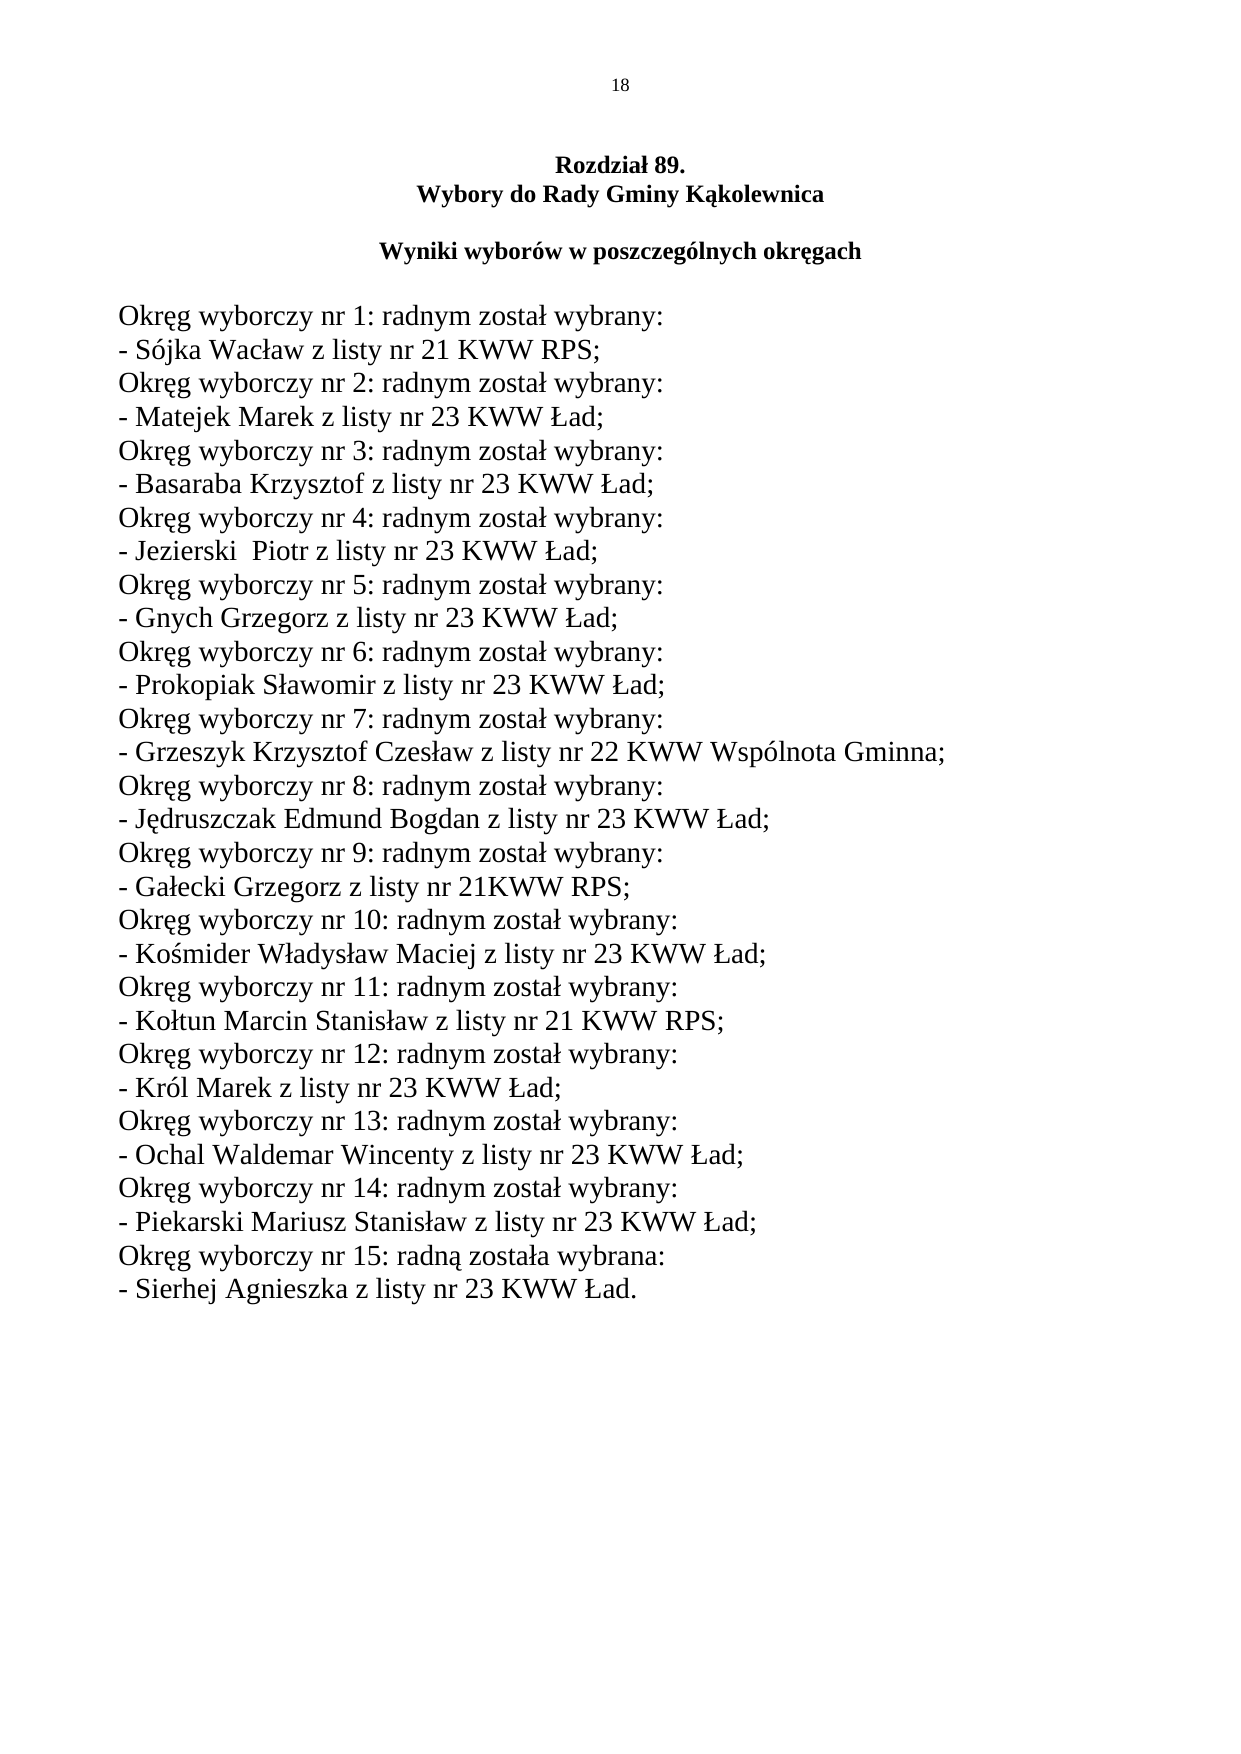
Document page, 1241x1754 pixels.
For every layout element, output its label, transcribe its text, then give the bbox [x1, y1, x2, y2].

text - Król Marek z listy nr 23 KWW Ład; [118, 1070, 1122, 1103]
text Okręg wyborczy nr 15: radną została wybrana: [118, 1238, 1122, 1271]
text Okręg wyborczy nr 2: radnym został wybrany: [118, 366, 1122, 399]
text - Sierhej Agnieszka z listy nr 23 KWW Ład. [118, 1271, 1122, 1305]
text - Matejek Marek z listy nr 23 KWW Ład; [118, 399, 1122, 433]
text Okręg wyborczy nr 6: radnym został wybrany: [118, 634, 1122, 667]
text Wybory do Rady Gminy Kąkolewnica [118, 179, 1122, 207]
text - Prokopiak Sławomir z listy nr 23 KWW Ład; [118, 667, 1122, 701]
text Okręg wyborczy nr 10: radnym został wybrany: [118, 902, 1122, 936]
text - Kołtun Marcin Stanisław z listy nr 21 KWW RPS; [118, 1003, 1122, 1036]
text - Gnych Grzegorz z listy nr 23 KWW Ład; [118, 600, 1122, 634]
text Okręg wyborczy nr 12: radnym został wybrany: [118, 1036, 1122, 1070]
text - Jędruszczak Edmund Bogdan z listy nr 23 KWW Ład; [118, 802, 1122, 835]
text Okręg wyborczy nr 3: radnym został wybrany: [118, 433, 1122, 466]
text Wyniki wyborów w poszczególnych okręgach [118, 236, 1122, 265]
text Okręg wyborczy nr 14: radnym został wybrany: [118, 1171, 1122, 1204]
text - Ochal Waldemar Wincenty z listy nr 23 KWW Ład; [118, 1137, 1122, 1171]
text - Gałecki Grzegorz z listy nr 21KWW RPS; [118, 869, 1122, 902]
text Okręg wyborczy nr 9: radnym został wybrany: [118, 835, 1122, 869]
text Rozdział 89. [118, 150, 1122, 179]
text Okręg wyborczy nr 5: radnym został wybrany: [118, 567, 1122, 600]
text - Piekarski Mariusz Stanisław z listy nr 23 KWW Ład; [118, 1204, 1122, 1238]
text Okręg wyborczy nr 1: radnym został wybrany: [118, 298, 1122, 332]
text Okręg wyborczy nr 7: radnym został wybrany: [118, 701, 1122, 734]
text Okręg wyborczy nr 11: radnym został wybrany: [118, 969, 1122, 1003]
text Okręg wyborczy nr 4: radnym został wybrany: [118, 500, 1122, 533]
text - Kośmider Władysław Maciej z listy nr 23 KWW Ład; [118, 936, 1122, 969]
text Okręg wyborczy nr 13: radnym został wybrany: [118, 1103, 1122, 1137]
text - Grzeszyk Krzysztof Czesław z listy nr 22 KWW Wspólnota Gminna; [118, 734, 1122, 768]
text - Basaraba Krzysztof z listy nr 23 KWW Ład; [118, 466, 1122, 500]
text - Sójka Wacław z listy nr 21 KWW RPS; [118, 332, 1122, 366]
text - Jezierski Piotr z listy nr 23 KWW Ład; [118, 533, 1122, 567]
text Okręg wyborczy nr 8: radnym został wybrany: [118, 768, 1122, 802]
